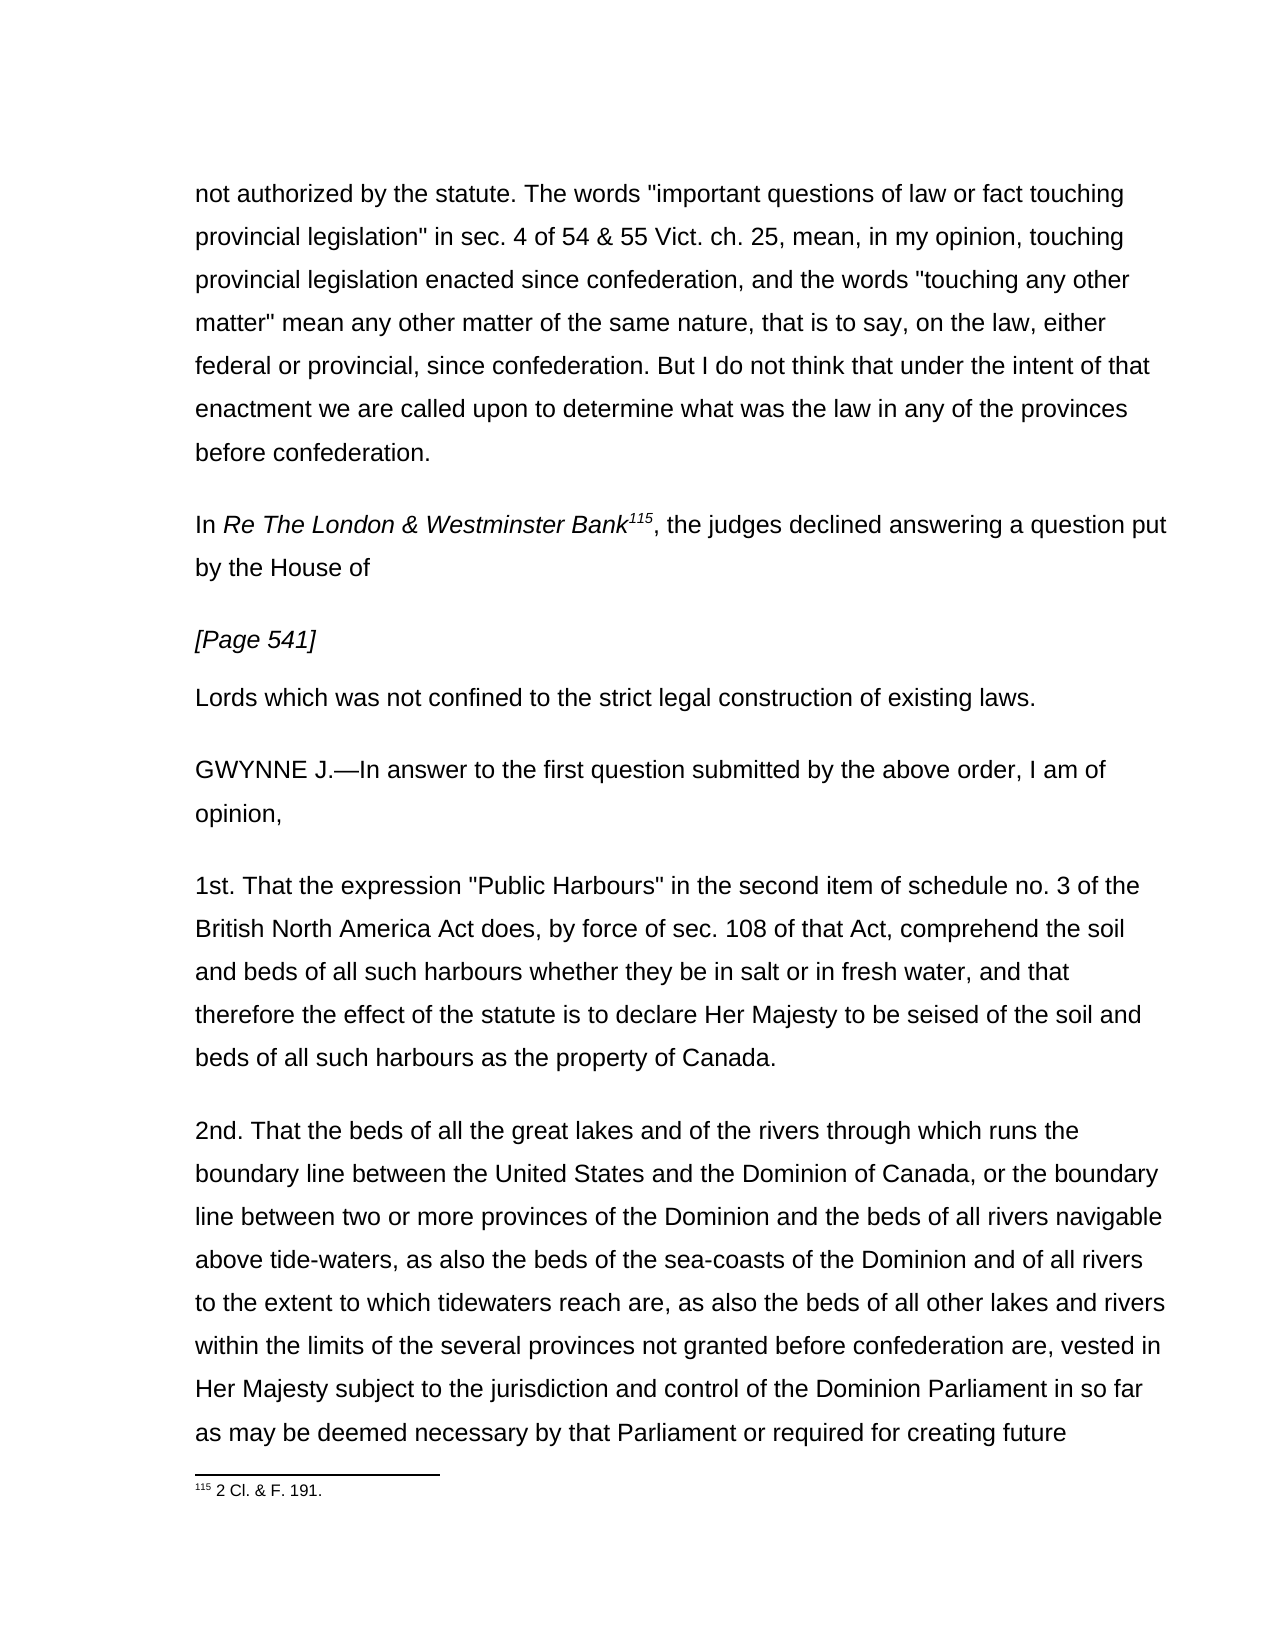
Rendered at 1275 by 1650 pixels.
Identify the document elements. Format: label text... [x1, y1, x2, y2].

text In Re The London & Westminster Bank, the judges declined answering a question put by the House of [195, 510, 1170, 582]
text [195, 1116, 1170, 1446]
text Lords which was not confined to the strict legal construction of existing laws. [195, 683, 1170, 712]
text 1st. That the expression "Public Harbours" in the second item of schedule no. 3 of the British North America Act does, by force of sec. 108 of that Act, comprehend the soil and beds of all such harbours whether they be in salt or in fresh water, and that therefore the effect of the statute is to declare Her Majesty to be seised of the soil and beds of all such harbours as the property of Canada. [195, 871, 1170, 1072]
text [Page 541] [195, 625, 1170, 654]
text GWYNNE J.—In answer to the first question submitted by the above order, I am of opinion, [195, 755, 1170, 827]
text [195, 179, 1170, 466]
